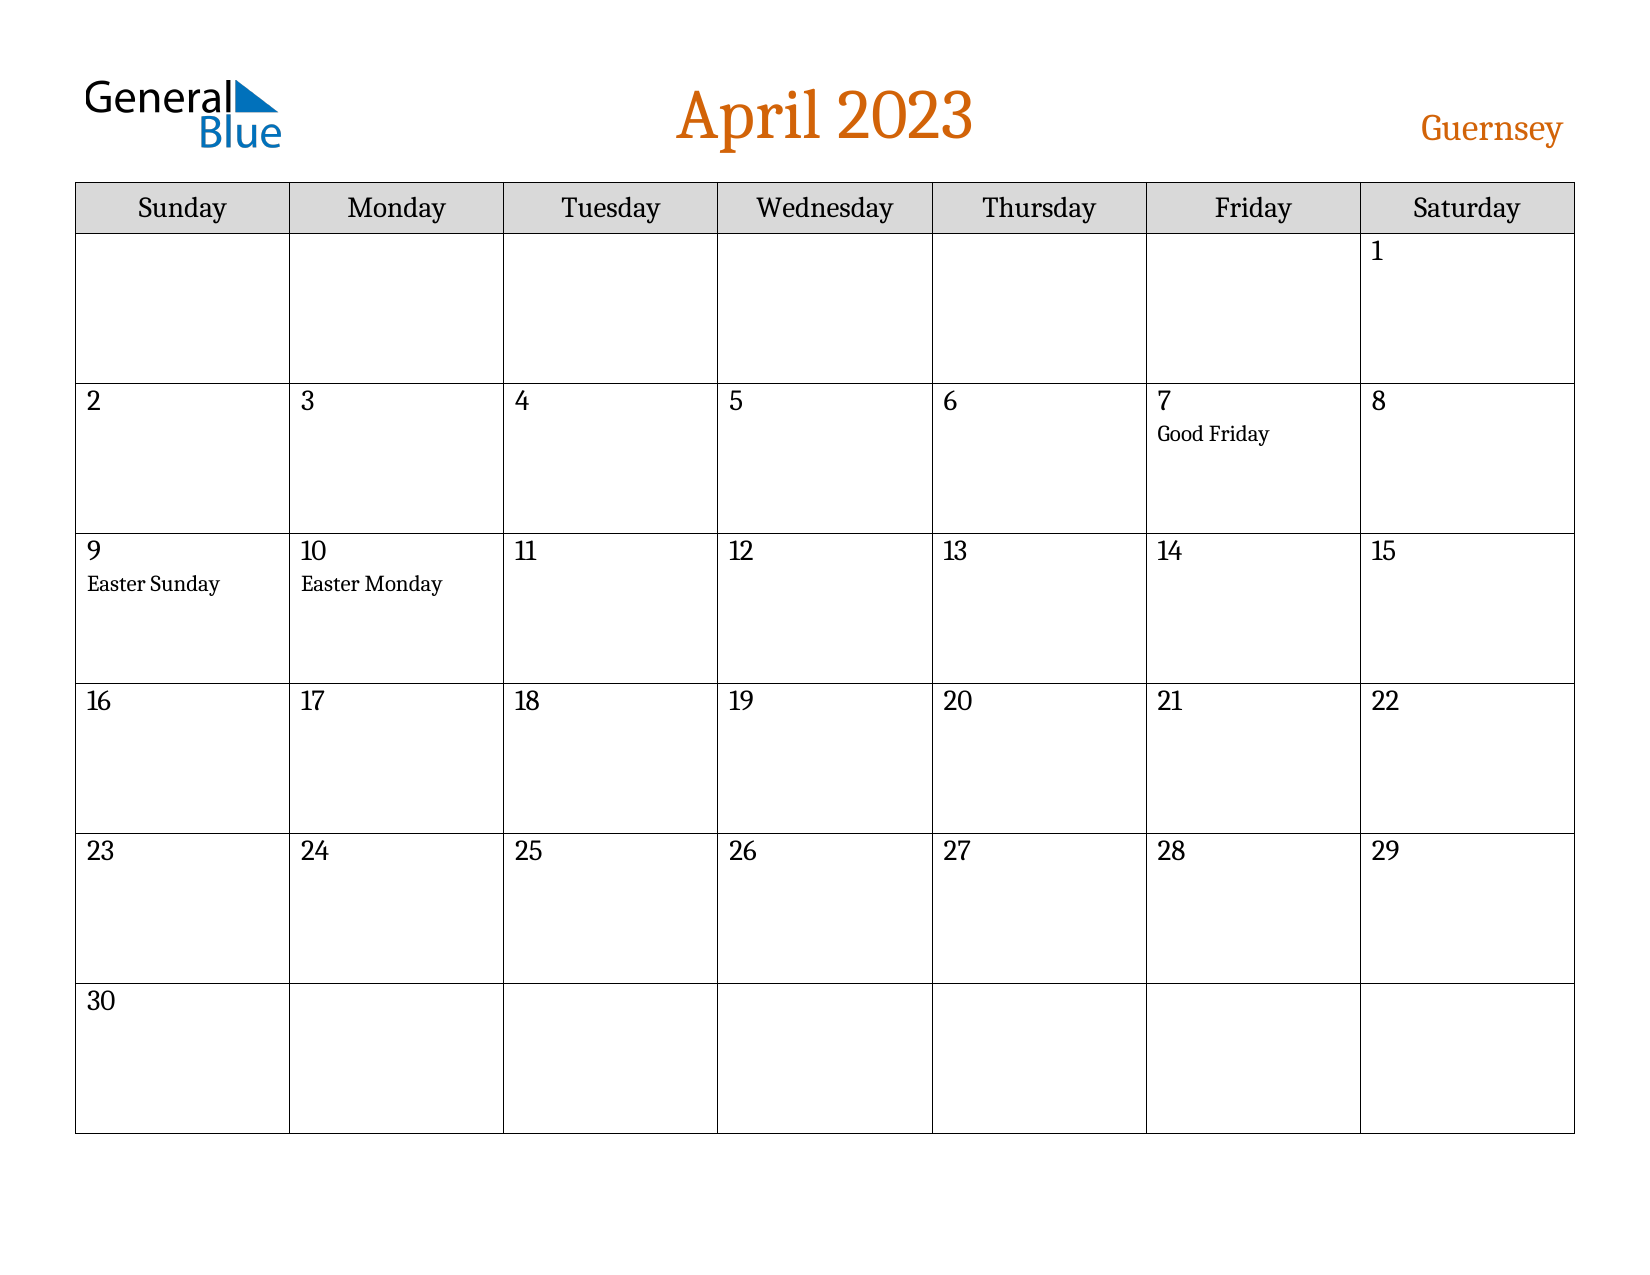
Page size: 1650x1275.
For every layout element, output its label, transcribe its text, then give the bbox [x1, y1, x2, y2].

table_cell 12 [718, 534, 932, 570]
table_cell 27 [933, 834, 1146, 870]
table_cell [718, 420, 932, 533]
table_cell 3 [290, 384, 503, 420]
table_header Guernsey [1146, 75, 1574, 182]
table_cell [504, 570, 717, 683]
table_cell Thursday [933, 183, 1146, 233]
table_cell 24 [290, 834, 503, 870]
table_cell 16 [76, 684, 289, 720]
table_cell [933, 570, 1146, 683]
table_cell [290, 984, 503, 1020]
table_cell [1361, 870, 1574, 983]
table_cell [1361, 1020, 1574, 1133]
table_cell [76, 870, 289, 983]
table_cell [76, 420, 289, 533]
table_cell [290, 420, 503, 533]
table_cell Monday [290, 183, 503, 233]
table_header April 2023 [504, 75, 1146, 182]
table_cell [290, 720, 503, 833]
table_cell 14 [1147, 534, 1360, 570]
table_cell [76, 270, 289, 383]
table_cell [290, 234, 503, 270]
table_cell [76, 234, 289, 270]
table_cell Easter Monday [290, 570, 503, 683]
table_cell [290, 270, 503, 383]
table_cell [290, 870, 503, 983]
table_cell [504, 234, 717, 270]
table_cell Sunday [76, 183, 289, 233]
table_cell [718, 234, 932, 270]
table_cell [504, 870, 717, 983]
table_cell [933, 1020, 1146, 1133]
table_cell [1361, 720, 1574, 833]
table_cell [504, 270, 717, 383]
table_cell [933, 984, 1146, 1020]
table_cell [504, 984, 717, 1020]
table_cell 5 [718, 384, 932, 420]
table_cell [290, 1020, 503, 1133]
table_cell [504, 420, 717, 533]
table_cell 29 [1361, 834, 1574, 870]
table_cell 20 [933, 684, 1146, 720]
table_cell [718, 720, 932, 833]
table_cell [933, 720, 1146, 833]
table_cell [1147, 984, 1360, 1020]
table_cell [1361, 420, 1574, 533]
table_cell 9 [76, 534, 289, 570]
table_cell Easter Sunday [76, 570, 289, 683]
table_cell [504, 1020, 717, 1133]
table_cell 6 [933, 384, 1146, 420]
table_cell 25 [504, 834, 717, 870]
table_cell 22 [1361, 684, 1574, 720]
table_cell [1147, 234, 1360, 270]
table_cell 21 [1147, 684, 1360, 720]
table_cell 18 [504, 684, 717, 720]
table_cell Good Friday [1147, 420, 1360, 533]
table_cell 4 [504, 384, 717, 420]
table_cell 7 [1147, 384, 1360, 420]
table_cell 10 [290, 534, 503, 570]
table_cell [1147, 720, 1360, 833]
table_cell [1147, 270, 1360, 383]
table_cell [933, 270, 1146, 383]
table_cell 13 [933, 534, 1146, 570]
table_cell [1147, 570, 1360, 683]
table_cell 1 [1361, 234, 1574, 270]
table_cell [933, 420, 1146, 533]
table_cell [933, 870, 1146, 983]
table_cell [933, 234, 1146, 270]
table_cell Tuesday [504, 183, 717, 233]
table_header [76, 75, 503, 182]
table_cell [718, 1020, 932, 1133]
table_cell Friday [1147, 183, 1360, 233]
table_cell [76, 1020, 289, 1133]
table_cell 15 [1361, 534, 1574, 570]
table_cell [718, 870, 932, 983]
table_cell 19 [718, 684, 932, 720]
table_cell 26 [718, 834, 932, 870]
table_cell 30 [76, 984, 289, 1020]
table_cell 11 [504, 534, 717, 570]
table_cell [1361, 570, 1574, 683]
table_cell 23 [76, 834, 289, 870]
table_cell [1361, 984, 1574, 1020]
table_cell 8 [1361, 384, 1574, 420]
table_cell [718, 270, 932, 383]
table_cell 17 [290, 684, 503, 720]
table_cell [1147, 1020, 1360, 1133]
table_cell [718, 984, 932, 1020]
table_cell [1361, 270, 1574, 383]
table_cell [1147, 870, 1360, 983]
table_cell [76, 720, 289, 833]
table_cell Wednesday [718, 183, 932, 233]
table_cell [504, 720, 717, 833]
table_cell 28 [1147, 834, 1360, 870]
table_cell Saturday [1361, 183, 1574, 233]
table_cell 2 [76, 384, 289, 420]
picture [86, 80, 281, 148]
table_cell [718, 570, 932, 683]
